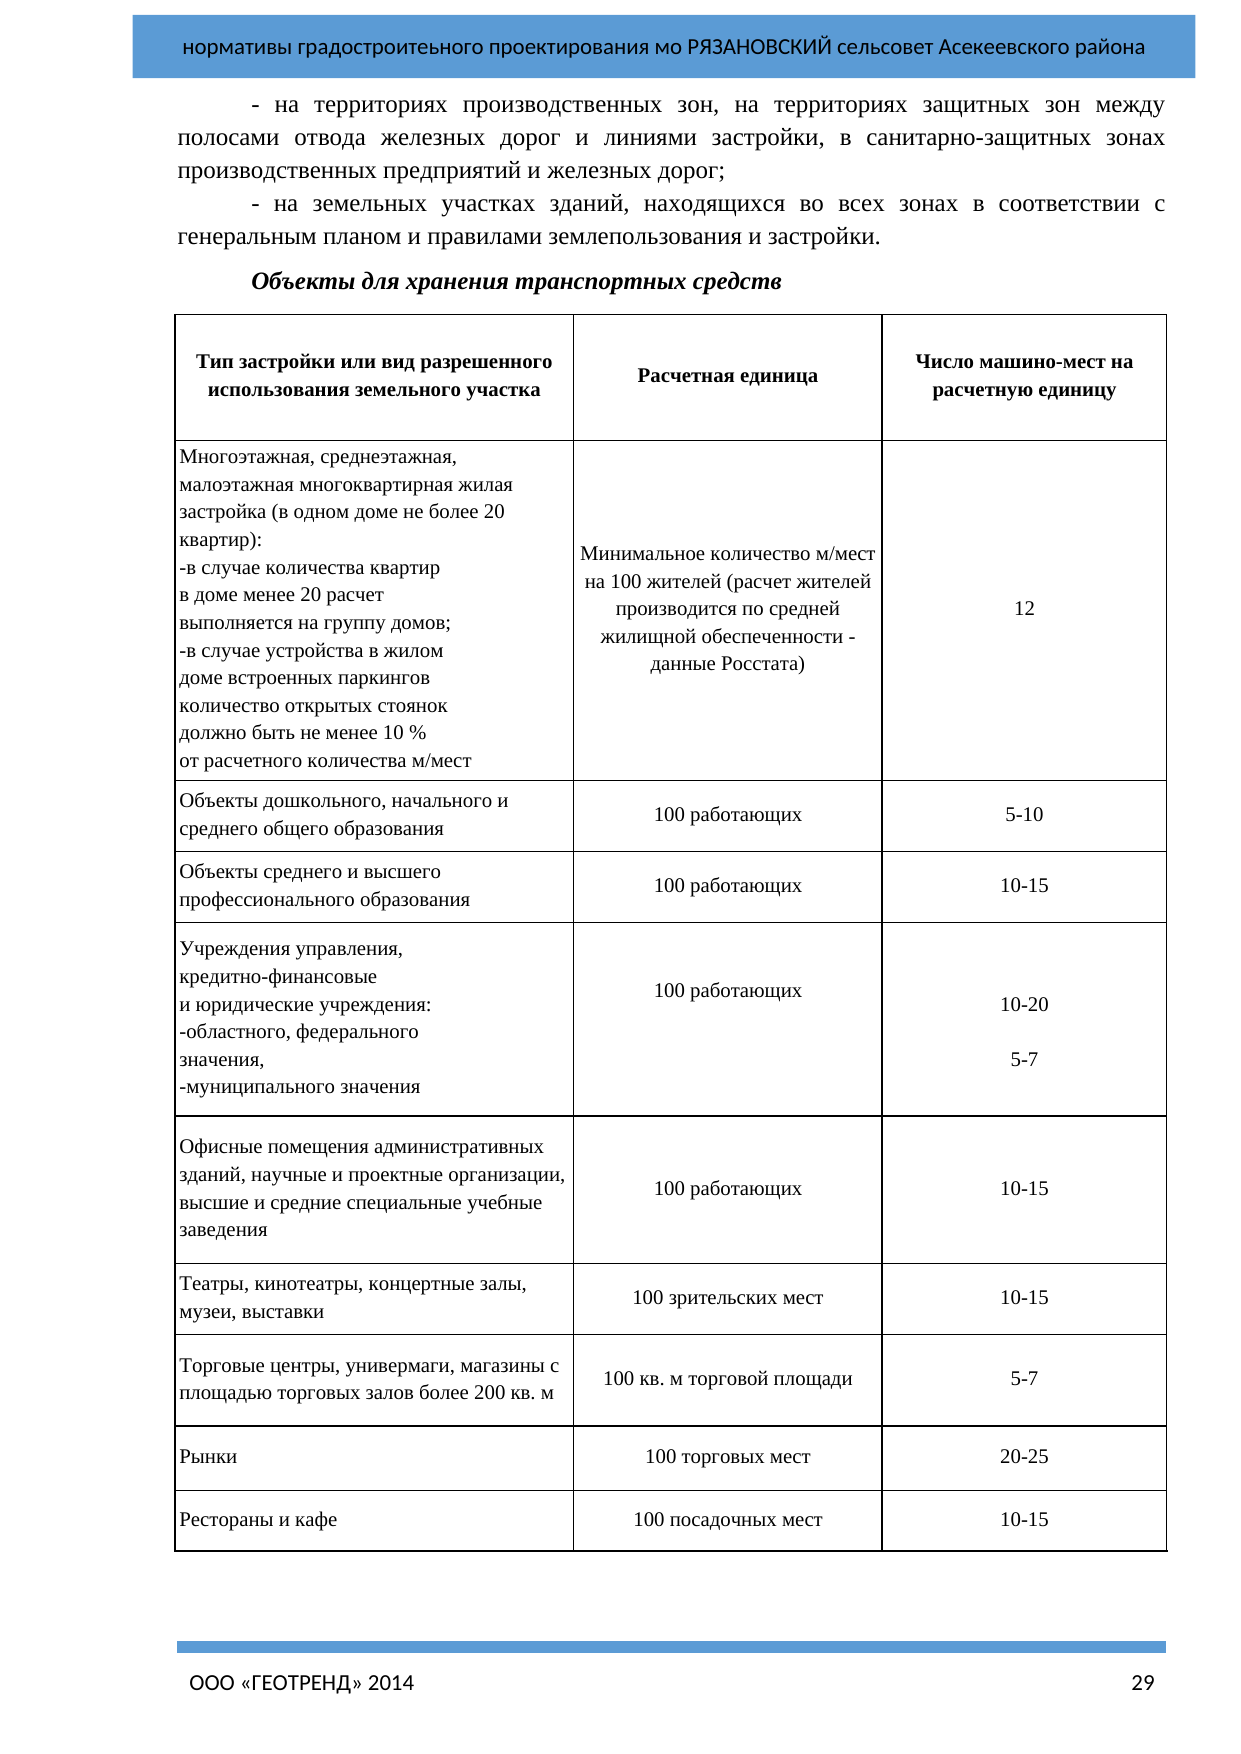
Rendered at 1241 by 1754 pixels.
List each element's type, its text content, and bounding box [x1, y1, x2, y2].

table_cell 10-15 [883, 1491, 1166, 1550]
table_cell 100 работающих [574, 852, 881, 922]
table_cell Минимальное количество м/мест на 100 жителей (расчет жителей производится по средней жилищной обеспеченности - данные Росстата) [574, 441, 881, 779]
table_cell 10-15 [883, 1117, 1166, 1263]
table_cell 5-10 [883, 781, 1166, 851]
table_cell Учреждения управления, кредитно-финансовые и юридические учреждения: -областного, федерального значения, -муниципального значения [176, 923, 573, 1115]
table_cell 100 кв. м торговой площади [574, 1335, 881, 1425]
table_cell Объекты среднего и высшего профессионального образования [176, 852, 573, 922]
text Объекты для хранения транспортных средств [177, 266, 1166, 295]
table_header Тип застройки или вид разрешенного использования земельного участка [176, 315, 573, 439]
table_cell 20-25 [883, 1427, 1166, 1489]
table_cell Театры, кинотеатры, концертные залы, музеи, выставки [176, 1264, 573, 1334]
table_cell 100 посадочных мест [574, 1491, 881, 1550]
table_cell 10-20 5-7 [883, 923, 1166, 1115]
table_header Число машино-мест на расчетную единицу [883, 315, 1166, 439]
table_cell 100 зрительских мест [574, 1264, 881, 1334]
table_header Расчетная единица [574, 315, 881, 439]
table_cell 5-7 [883, 1335, 1166, 1425]
text - на территориях производственных зон, на территориях защитных зон между полосами отвода железных дорог и линиями застройки, в санитарно-защитных зонах производственных предприятий и железных дорог; [177, 89, 1166, 183]
table_cell 100 работающих [574, 781, 881, 851]
text - на земельных участках зданий, находящихся во всех зонах в соответствии с генеральным планом и правилами землепользования и застройки. [177, 188, 1166, 249]
table_cell Офисные помещения административных зданий, научные и проектные организации, высшие и средние специальные учебные заведения [176, 1117, 573, 1263]
table_cell 10-15 [883, 1264, 1166, 1334]
table_cell 100 работающих [574, 923, 881, 1115]
table_cell 100 работающих [574, 1117, 881, 1263]
table_cell Торговые центры, универмаги, магазины с площадью торговых залов более 200 кв. м [176, 1335, 573, 1425]
table_cell Многоэтажная, среднеэтажная, малоэтажная многоквартирная жилая застройка (в одном доме не более 20 квартир): -в случае количества квартир в доме менее 20 расчет выполняется на группу домов; -в случае устройства в жилом доме встроенных паркингов количество открытых стоянок должно быть не менее 10 % от расчетного количества м/мест [176, 441, 573, 779]
table_cell Объекты дошкольного, начального и среднего общего образования [176, 781, 573, 851]
table_cell Рынки [176, 1427, 573, 1489]
table_cell 100 торговых мест [574, 1427, 881, 1489]
table_cell Рестораны и кафе [176, 1491, 573, 1550]
table_cell 12 [883, 441, 1166, 779]
table_cell 10-15 [883, 852, 1166, 922]
